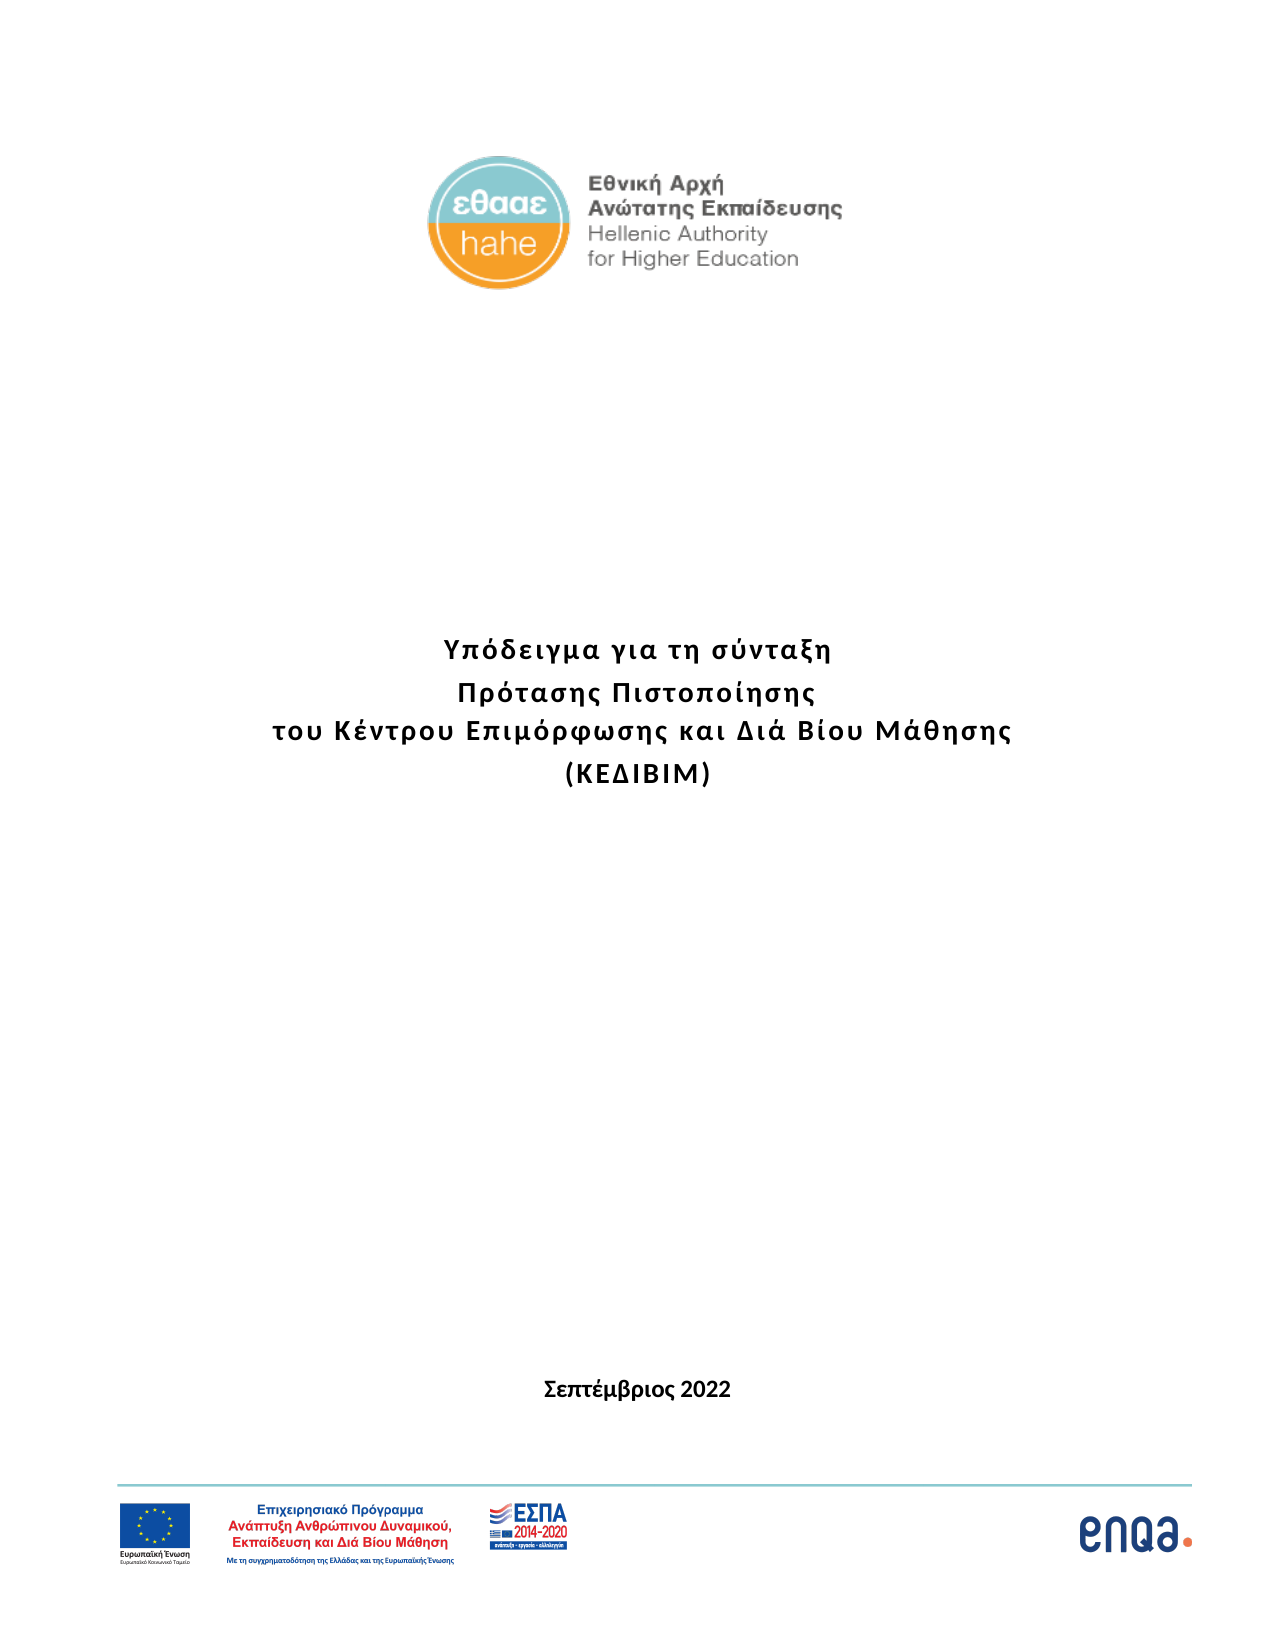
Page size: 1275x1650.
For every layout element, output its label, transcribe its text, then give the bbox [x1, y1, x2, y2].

text Σεπτέμβριος 2022 [150, 1373, 1125, 1404]
subtitle (ΚΕΔΙΒΙΜ) [150, 755, 1125, 791]
picture [117, 1484, 1192, 1566]
picture [425, 150, 850, 301]
subtitle Πρότασης Πιστοποίησης του Κέντρου Επιμόρφωσης και Διά Βίου Μάθησης [150, 674, 1125, 748]
subtitle Υπόδειγμα για τη σύνταξη [150, 631, 1125, 667]
